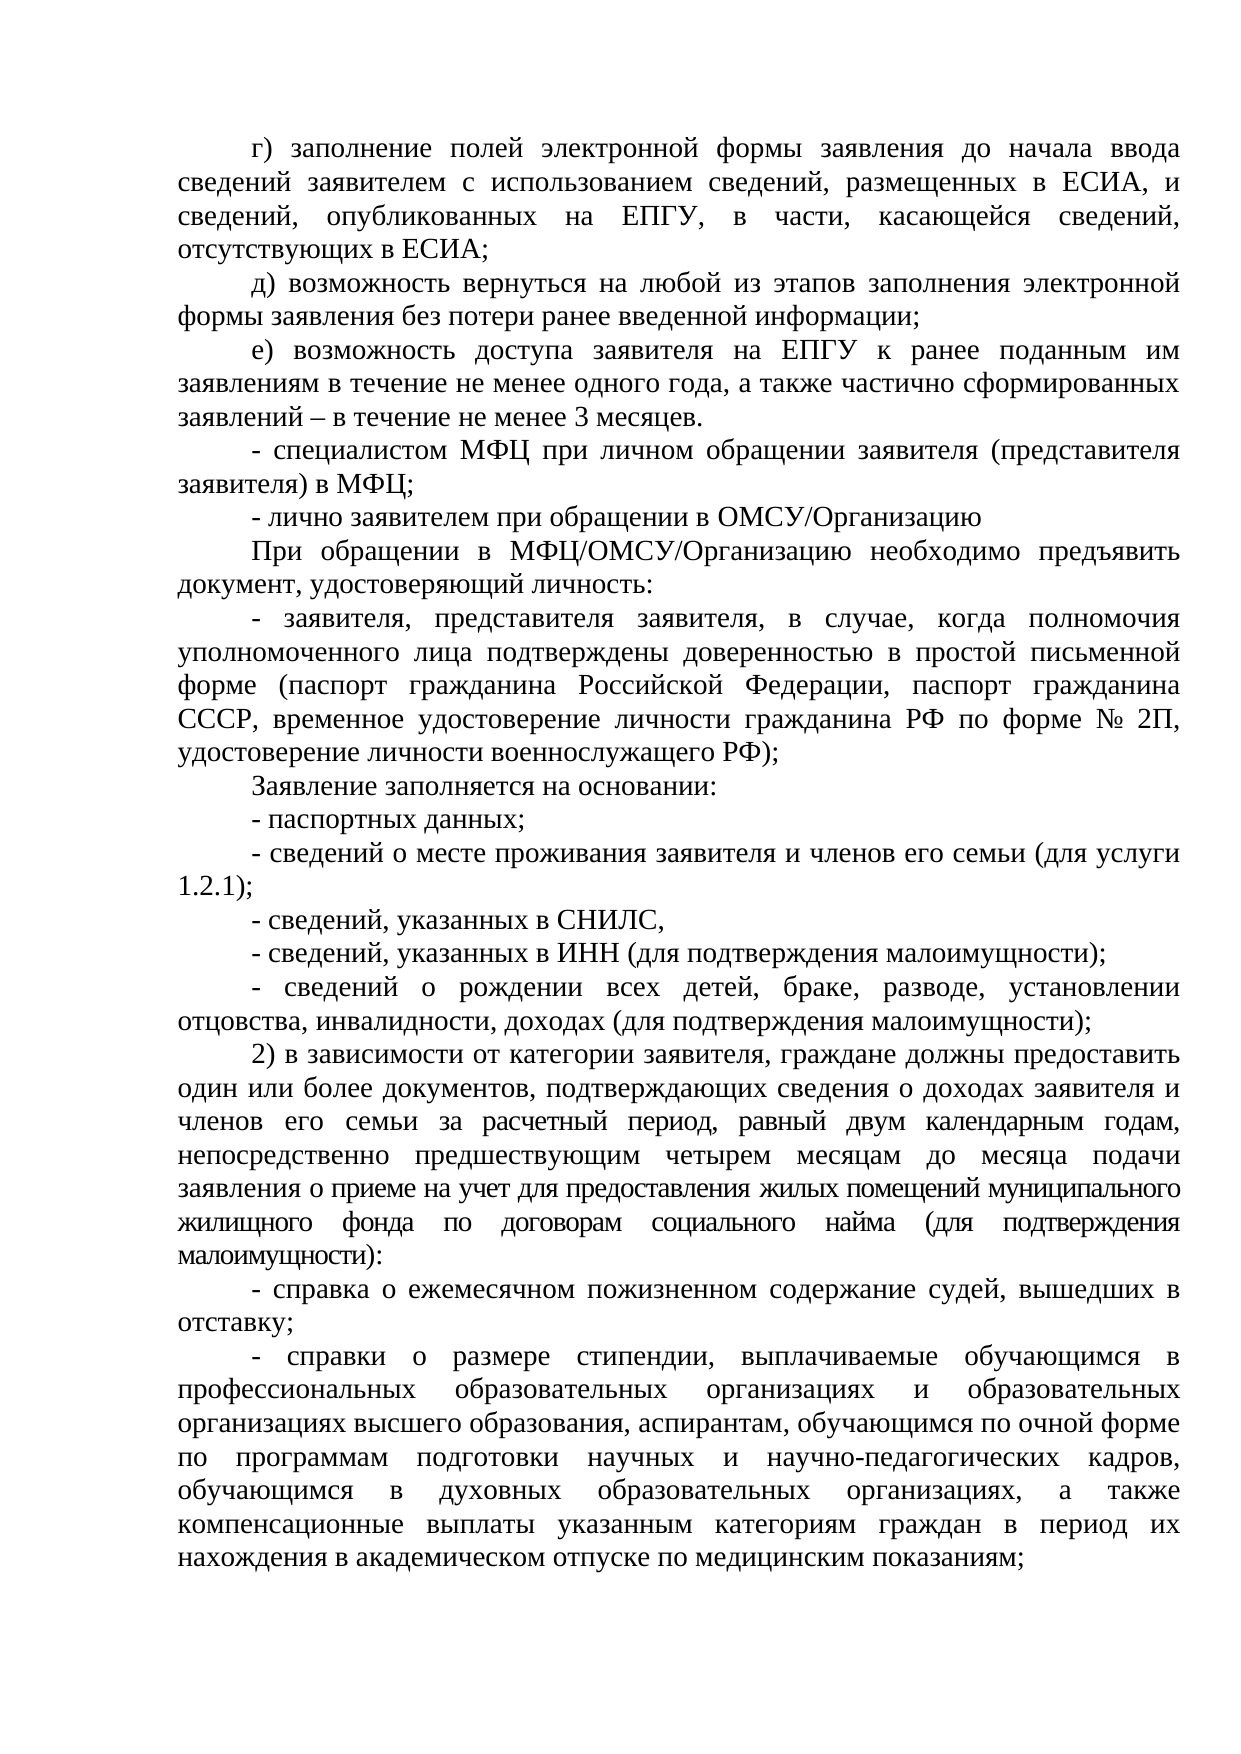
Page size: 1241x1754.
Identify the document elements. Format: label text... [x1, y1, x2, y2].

text - паспортных данных; [177, 801, 1181, 835]
text - лично заявителем при обращении в ОМСУ/Организацию [177, 499, 1181, 533]
text - специалистом МФЦ при личном обращении заявителя (представителя заявителя) в МФЦ; [177, 432, 1181, 499]
text д) возможность вернуться на любой из этапов заполнения электронной формы заявления без потери ранее введенной информации; [177, 265, 1181, 332]
text Заявление заполняется на основании: [177, 768, 1181, 801]
text - заявителя, представителя заявителя, в случае, когда полномочия уполномоченного лица подтверждены доверенностью в простой письменной форме (паспорт гражданина Российской Федерации, паспорт гражданина СССР, временное удостоверение личности гражданина РФ по форме № 2П, удостоверение личности военнослужащего РФ); [177, 600, 1181, 768]
text - сведений о рождении всех детей, браке, разводе, установлении отцовства, инвалидности, доходах (для подтверждения малоимущности); [177, 969, 1181, 1036]
text е) возможность доступа заявителя на ЕПГУ к ранее поданным им заявлениям в течение не менее одного года, а также частично сформированных заявлений – в течение не менее 3 месяцев. [177, 332, 1181, 432]
text - сведений, указанных в СНИЛС, [177, 902, 1181, 936]
text При обращении в МФЦ/ОМСУ/Организацию необходимо предъявить документ, удостоверяющий личность: [177, 533, 1181, 600]
text - сведений, указанных в ИНН (для подтверждения малоимущности); [177, 936, 1181, 969]
text г) заполнение полей электронной формы заявления до начала ввода сведений заявителем с использованием сведений, размещенных в ЕСИА, и сведений, опубликованных на ЕПГУ, в части, касающейся сведений, отсутствующих в ЕСИА; [177, 131, 1181, 265]
text 2) в зависимости от категории заявителя, граждане должны предоставить один или более документов, подтверждающих сведения о доходах заявителя и членов его семьи за расчетный период, равный двум календарным годам, непосредственно предшествующим четырем месяцам до месяца подачи заявления о приеме на учет для предоставления жилых помещений муниципального жилищного фонда по договорам социального найма (для подтверждения малоимущности): [177, 1036, 1181, 1271]
text - справки о размере стипендии, выплачиваемые обучающимся в профессиональных образовательных организациях и образовательных организациях высшего образования, аспирантам, обучающимся по очной форме по программам подготовки научных и научно-педагогических кадров, обучающимся в духовных образовательных организациях, а также компенсационные выплаты указанным категориям граждан в период их нахождения в академическом отпуске по медицинским показаниям; [177, 1338, 1181, 1573]
text - сведений о месте проживания заявителя и членов его семьи (для услуги 1.2.1); [177, 835, 1181, 902]
text - справка о ежемесячном пожизненном содержание судей, вышедших в отставку; [177, 1271, 1181, 1338]
